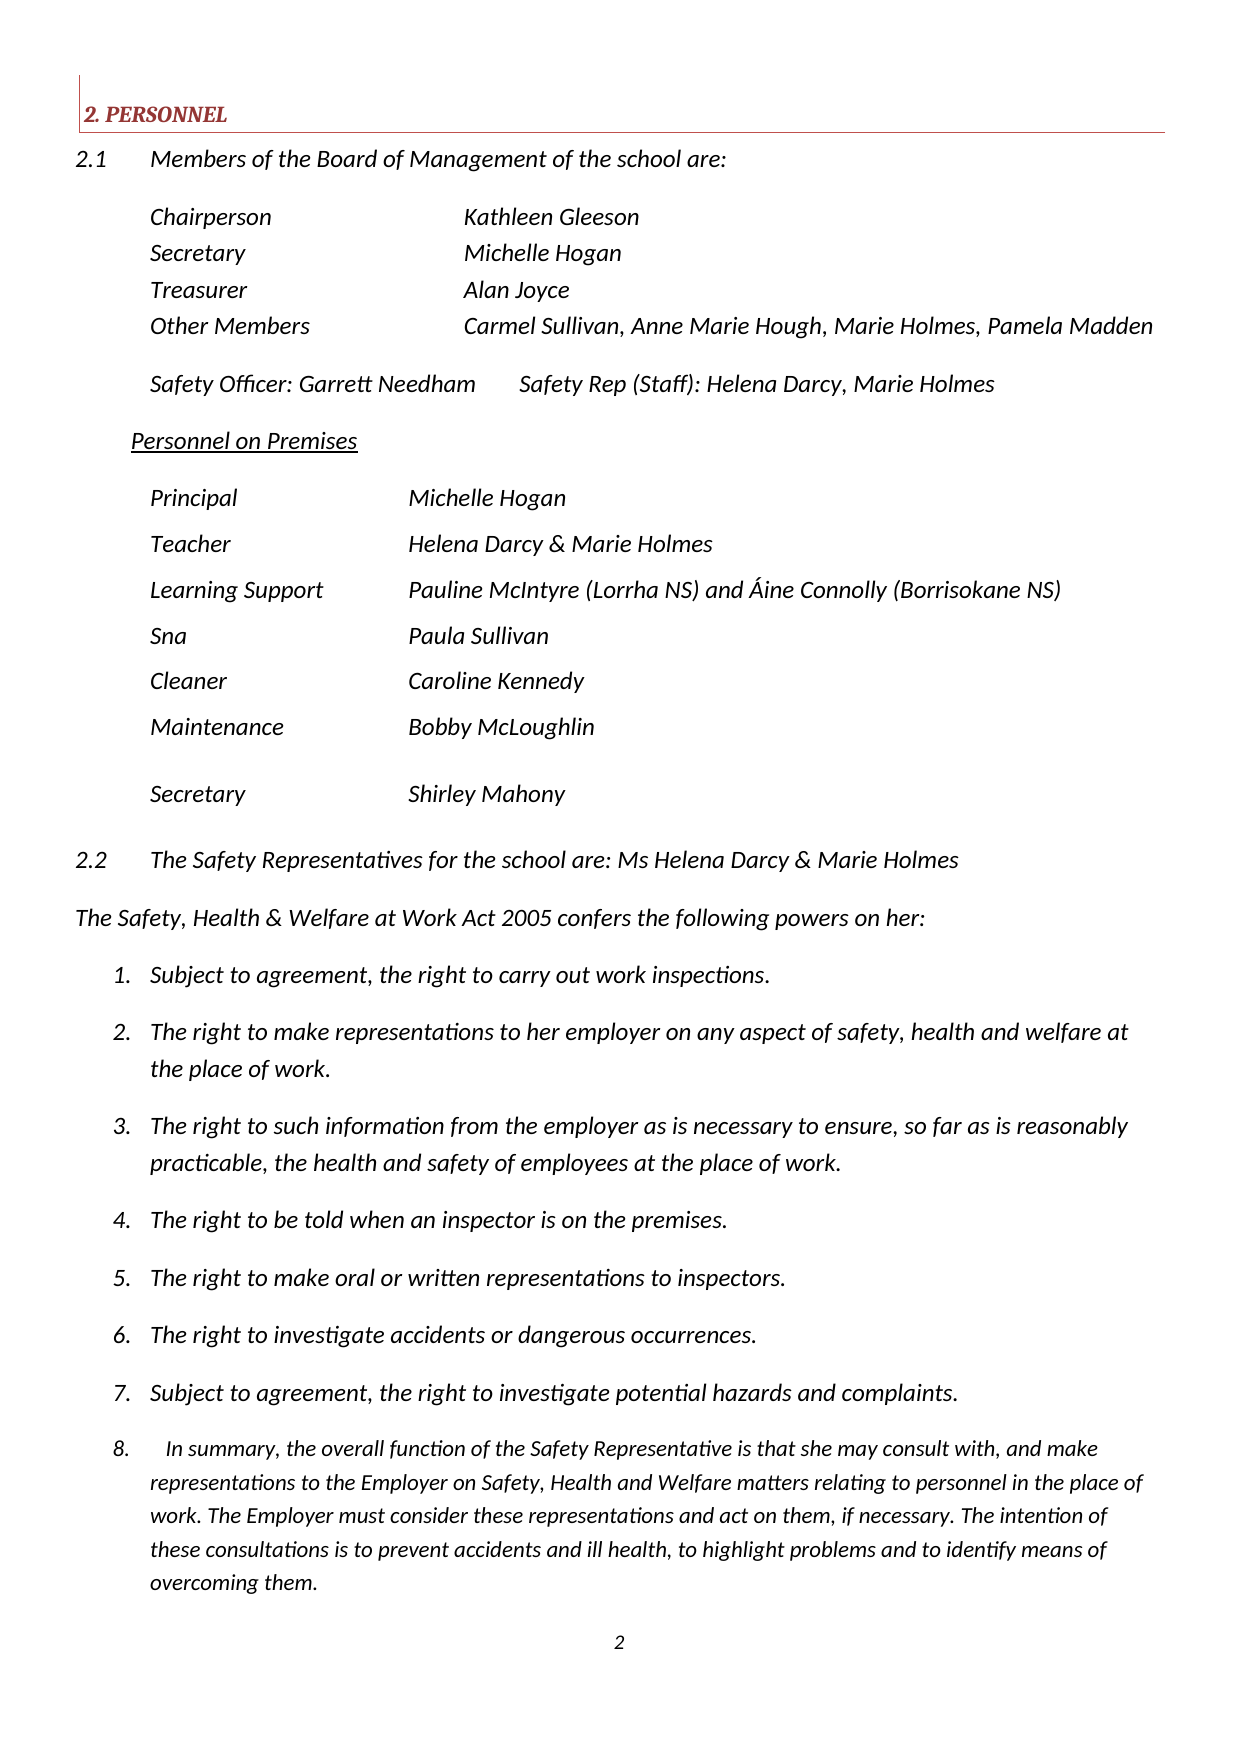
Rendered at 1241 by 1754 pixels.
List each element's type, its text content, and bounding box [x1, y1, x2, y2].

text 2.1 Members of the Board of Management of the school are: [75, 143, 1165, 174]
list In summary, the overall function of the Safety Representative is that she may consult with, and make representations to the Employer on Safety, Health and Welfare matters relating to personnel in the place of work. The Employer must consider these representations and act on them, if necessary. The intention of these consultations is to prevent accidents and ill health, to highlight problems and to identify means of overcoming them. [112, 1434, 1165, 1596]
text The Safety, Health & Welfare at Work Act 2005 confers the following powers on her: [75, 902, 1165, 932]
text Personnel on Premises [131, 425, 1165, 456]
text Secretary Shirley Mahony [150, 778, 1165, 808]
list The right to such information from the employer as is necessary to ensure, so far as is reasonably practicable, the health and safety of employees at the place of work. [112, 1111, 1165, 1178]
list The right to make representations to her employer on any aspect of safety, health and welfare at the place of work. [112, 1017, 1165, 1084]
list The right to be told when an inspector is on the premises. [112, 1204, 1165, 1235]
list The right to investigate accidents or dangerous occurrences. [112, 1319, 1165, 1350]
subtitle 2. PERSONNEL [80, 101, 1165, 132]
text 2.2 The Safety Representatives for the school are: Ms Helena Darcy & Marie Holmes [75, 844, 1165, 875]
text Chairperson Kathleen Gleeson Secretary Michelle Hogan Treasurer Alan Joyce Other Members Carmel Sullivan, Anne Marie Hough, Marie Holmes, Pamela Madden [75, 201, 1165, 341]
list The right to make oral or written representations to inspectors. [112, 1262, 1165, 1292]
list Subject to agreement, the right to investigate potential hazards and complaints. [112, 1377, 1165, 1407]
list Subject to agreement, the right to carry out work inspections. [112, 959, 1165, 990]
text Principal Michelle Hogan Teacher Helena Darcy & Marie Holmes Learning Support Pauline McIntyre (Lorrha NS) and Áine Connolly (Borrisokane NS) Sna Paula Sullivan Cleaner Caroline Kennedy Maintenance Bobby McLoughlin [75, 483, 1165, 742]
text Safety Officer: Garrett Needham Safety Rep (Staff): Helena Darcy, Marie Holmes [75, 368, 1165, 398]
